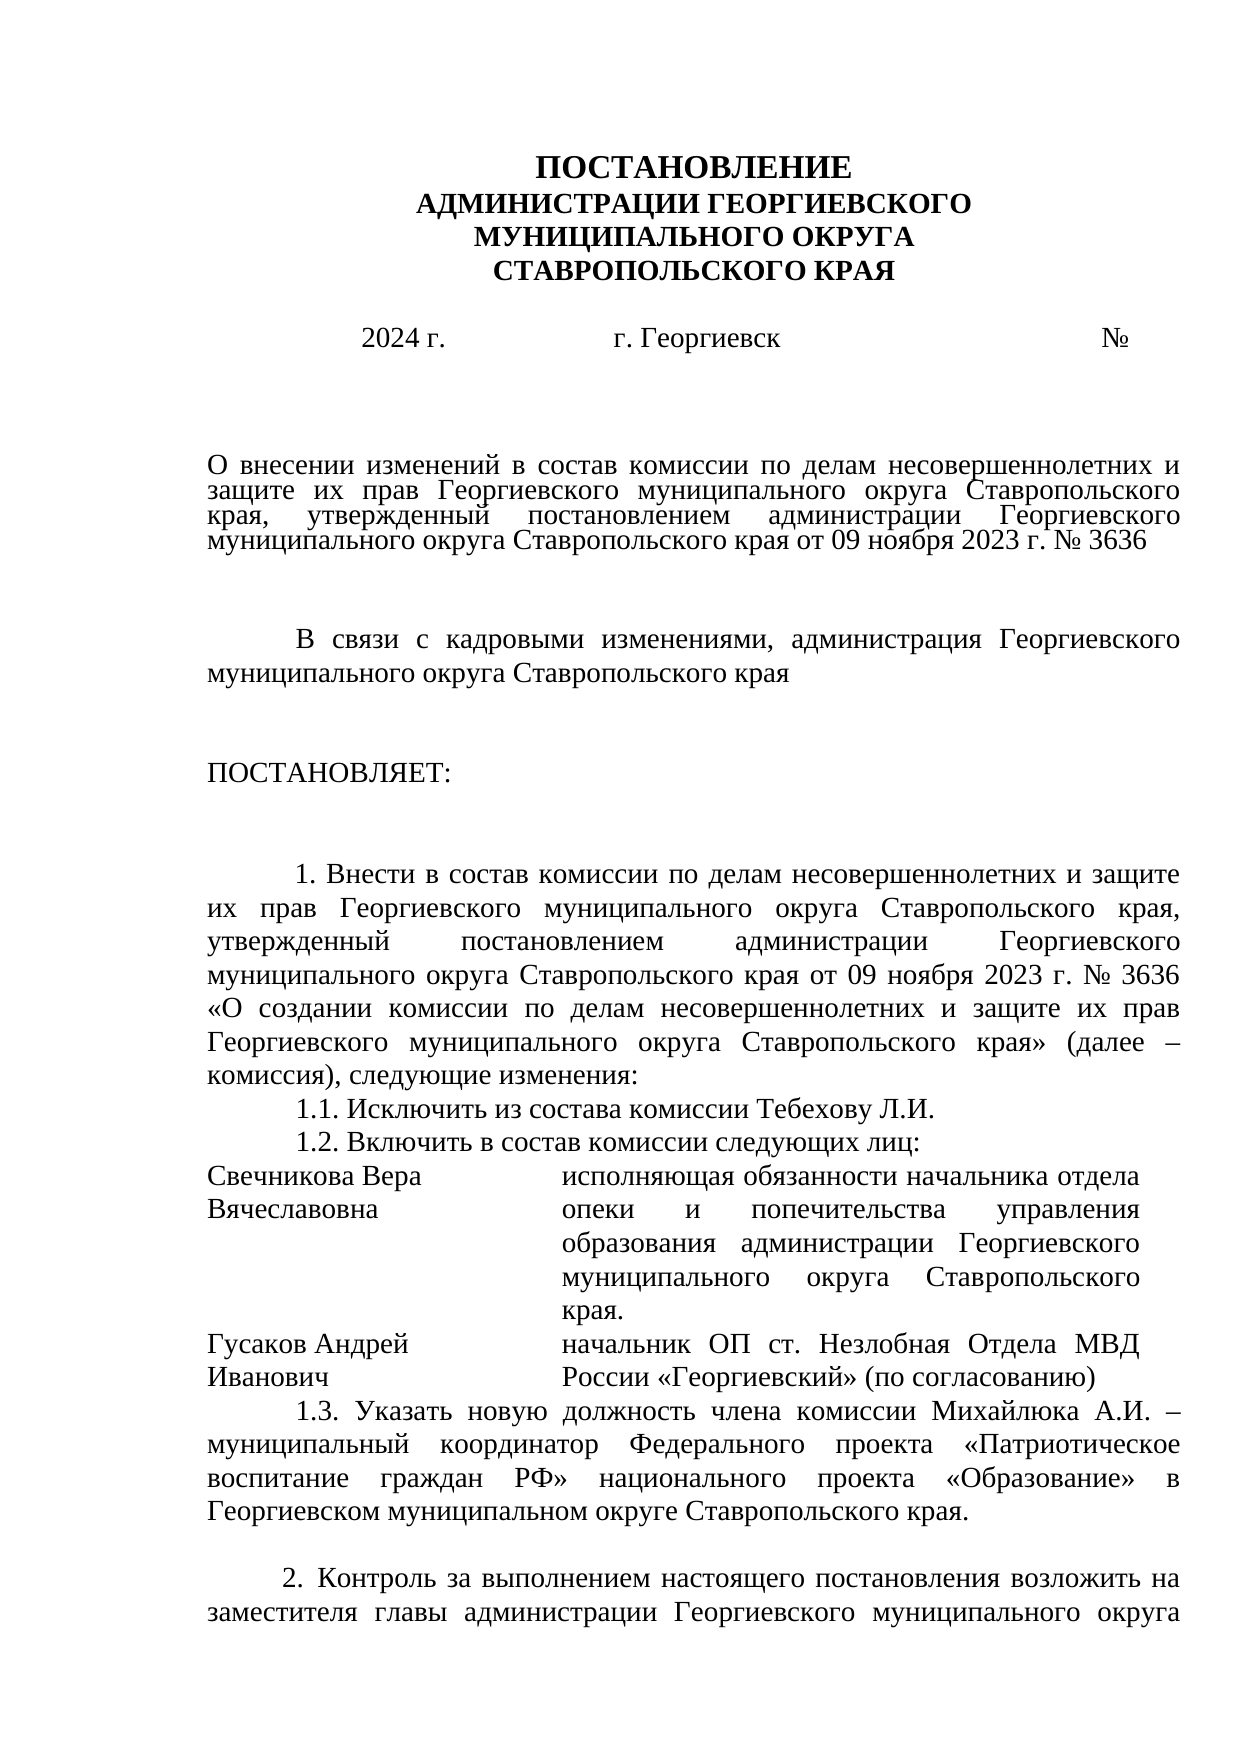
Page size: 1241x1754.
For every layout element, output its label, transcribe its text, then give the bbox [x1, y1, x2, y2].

table_header Свечникова Вера Вячеславовна [196, 1158, 550, 1326]
text 1. Внести в состав комиссии по делам несовершеннолетних и защите их прав Георгиевского муниципального округа Ставропольского края, утвержденный постановлением администрации Георгиевского муниципального округа Ставропольского края от 09 ноября 2023 г. № 3636 «О создании комиссии по делам несовершеннолетних и защите их прав Георгиевского муниципального округа Ставропольского края» (далее – комиссия), следующие изменения: [207, 856, 1181, 1091]
table_header исполняющая обязанности начальника отдела опеки и попечительства управления образования администрации Георгиевского муниципального округа Ставропольского края. [550, 1158, 1152, 1326]
text 2024 г. г. Георгиевск № [207, 320, 1181, 354]
text 1.3. Указать новую должность члена комиссии Михайлюка А.И. – муниципальный координатор Федерального проекта «Патриотическое воспитание граждан РФ» национального проекта «Образование» в Георгиевском муниципальном округе Ставропольского края. [207, 1393, 1181, 1527]
text 1.1. Исключить из состава комиссии Тебехову Л.И. [207, 1091, 1181, 1124]
text О внесении изменений в состав комиссии по делам несовершеннолетних и защите их прав Георгиевского муниципального округа Ставропольского края, утвержденный постановлением администрации Георгиевского муниципального округа Ставропольского края от 09 ноября 2023 г. № 3636 [207, 454, 1181, 554]
table_cell Гусаков Андрей Иванович [196, 1326, 550, 1393]
text СТАВРОПОЛЬСКОГО КРАЯ [207, 253, 1181, 287]
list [207, 1561, 1181, 1628]
text МУНИЦИПАЛЬНОГО ОКРУГА [207, 219, 1181, 253]
text ПОСТАНОВЛЯЕТ: [207, 756, 1181, 789]
subtitle В связи с кадровыми изменениями, администрация Георгиевского муниципального округа Ставропольского края [207, 621, 1181, 688]
text ПОСТАНОВЛЕНИЕ [207, 148, 1181, 186]
table_cell начальник ОП ст. Незлобная Отдела МВД России «Георгиевский» (по согласованию) [550, 1326, 1152, 1393]
text АДМИНИСТРАЦИИ ГЕОРГИЕВСКОГО [207, 186, 1181, 219]
text 1.2. Включить в состав комиссии следующих лиц: [207, 1124, 1181, 1158]
